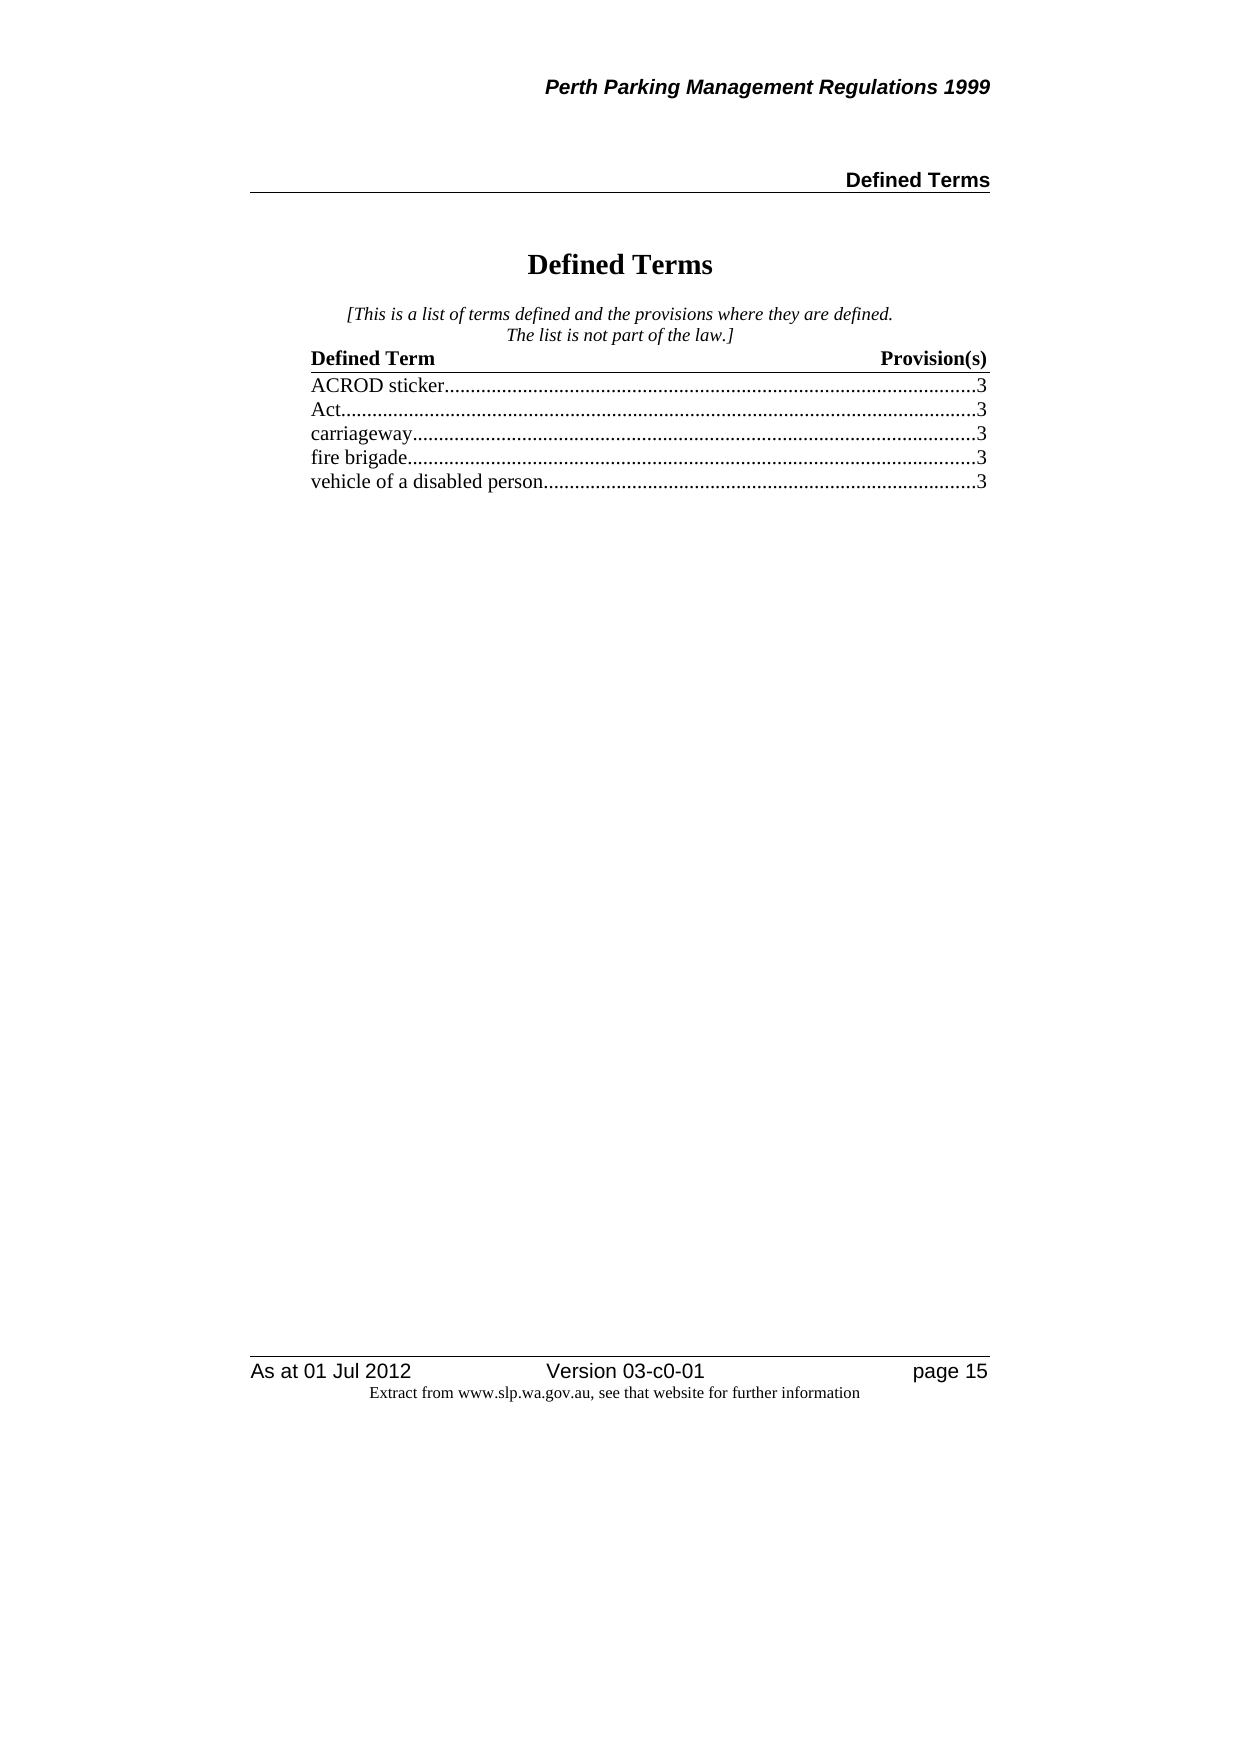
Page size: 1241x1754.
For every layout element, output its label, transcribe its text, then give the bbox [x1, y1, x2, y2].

text vehicle of a disabled person 3 [311, 469, 929, 493]
text Act 3 [311, 397, 929, 421]
text Defined Term Provision(s) [311, 346, 990, 372]
text carriageway 3 [311, 421, 929, 445]
subtitle Defined Terms [250, 247, 990, 281]
text [This is a list of terms defined and the provisions where they are defined. The list is not part of the law.] [339, 303, 901, 346]
text ACROD sticker 3 [311, 373, 929, 397]
text fire brigade 3 [311, 445, 929, 469]
